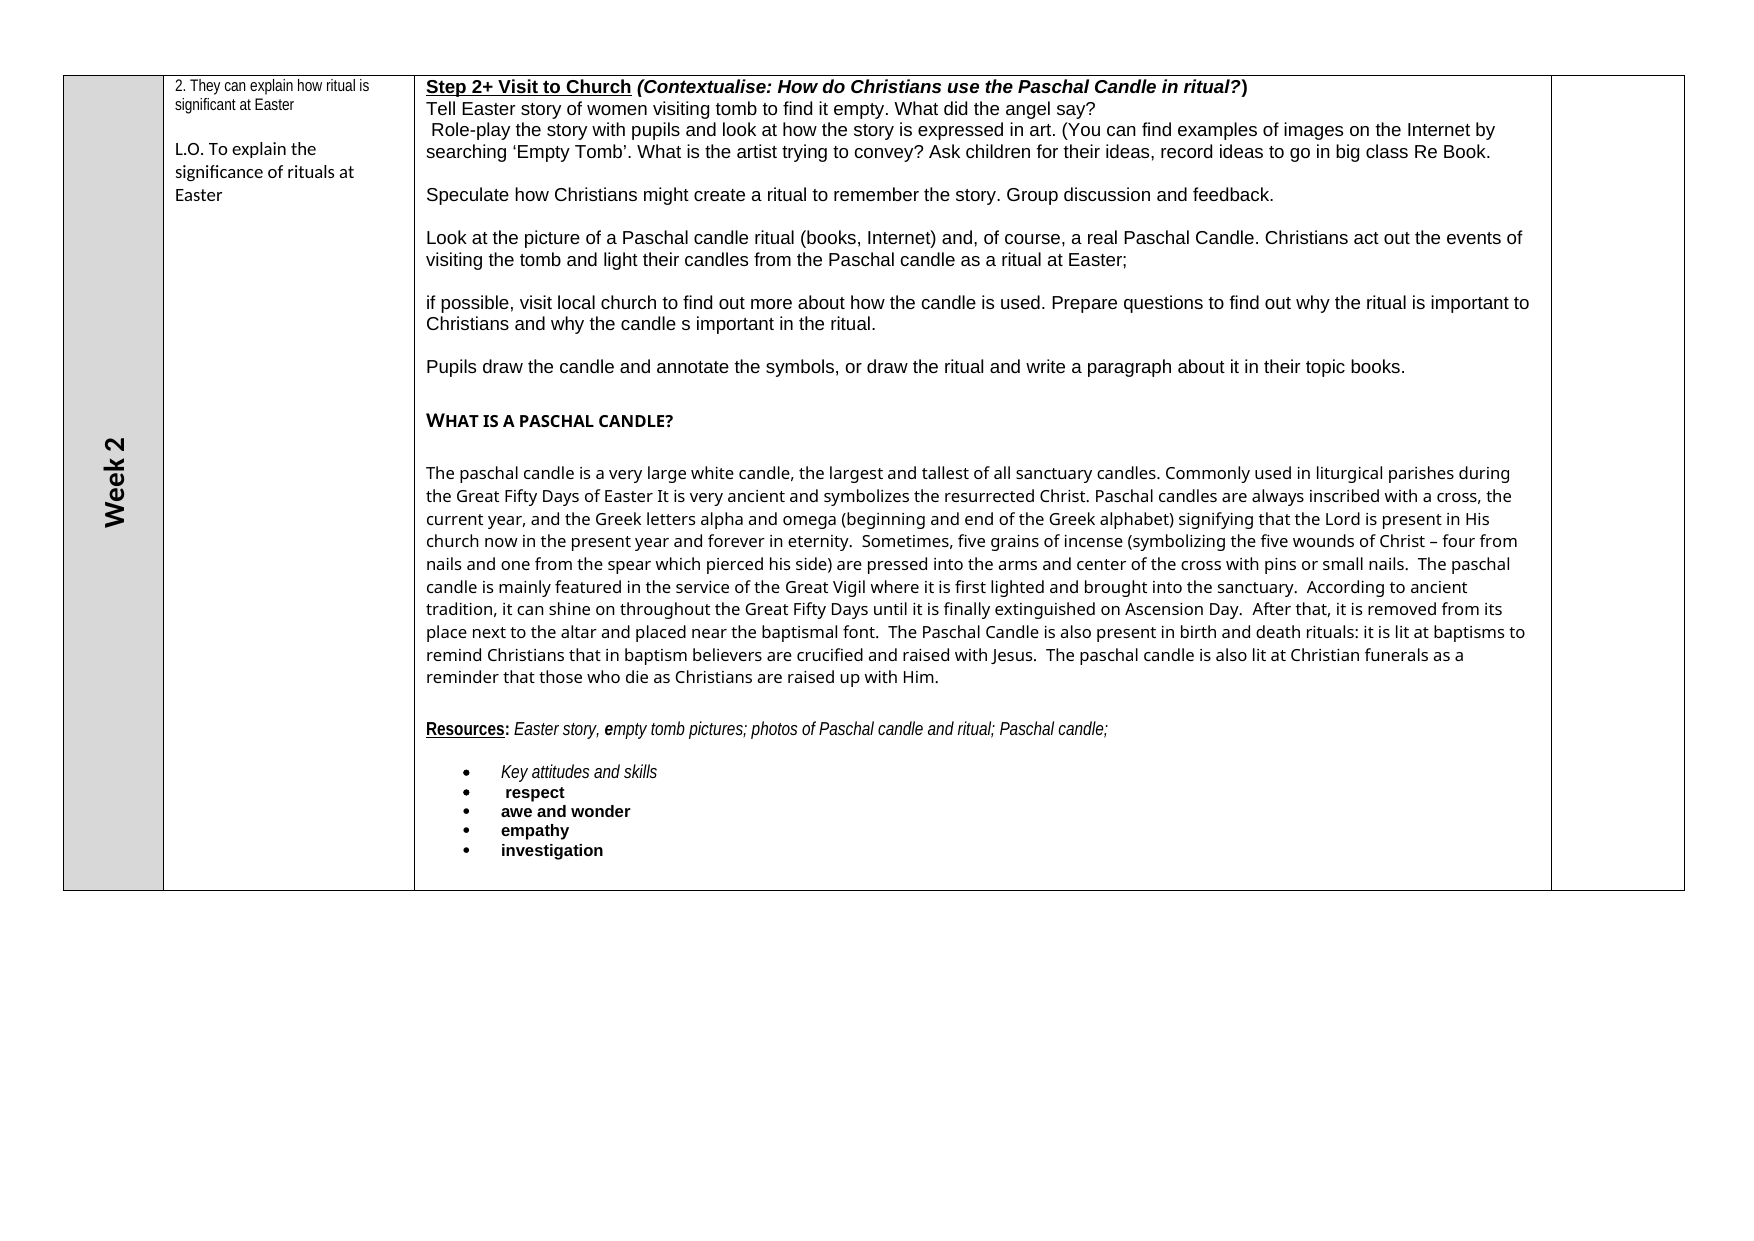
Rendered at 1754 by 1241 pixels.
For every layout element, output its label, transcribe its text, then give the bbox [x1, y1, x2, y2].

table_cell Step 2+ Visit to Church (Contextualise: How do Christians use the Paschal Candle in ritual?) Tell Easter story of women visiting tomb to find it empty. What did the angel say? Role-play the story with pupils and look at how the story is expressed in art. (You can find examples of images on the Internet by searching ‘Empty Tomb’. What is the artist trying to convey? Ask children for their ideas, record ideas to go in big class Re Book. Speculate how Christians might create a ritual to remember the story. Group discussion and feedback. Look at the picture of a Paschal candle ritual (books, Internet) and, of course, a real Paschal Candle. Christians act out the events of visiting the tomb and light their candles from the Paschal candle as a ritual at Easter; if possible, visit local church to find out more about how the candle is used. Prepare questions to find out why the ritual is important to Christians and why the candle s important in the ritual. Pupils draw the candle and annotate the symbols, or draw the ritual and write a paragraph about it in their topic books. WHAT IS A PASCHAL CANDLE? The paschal candle is a very large white candle, the largest and tallest of all sanctuary candles. Commonly used in liturgical parishes during the Great Fifty Days of Easter It is very ancient and symbolizes the resurrected Christ. Paschal candles are always inscribed with a cross, the current year, and the Greek letters alpha and omega (beginning and end of the Greek alphabet) signifying that the Lord is present in His church now in the present year and forever in eternity. Sometimes, five grains of incense (symbolizing the five wounds of Christ – four from nails and one from the spear which pierced his side) are pressed into the arms and center of the cross with pins or small nails. The paschal candle is mainly featured in the service of the Great Vigil where it is first lighted and brought into the sanctuary. According to ancient tradition, it can shine on throughout the Great Fifty Days until it is finally extinguished on Ascension Day. After that, it is removed from its place next to the altar and placed near the baptismal font. The Paschal Candle is also present in birth and death rituals: it is lit at baptisms to remind Christians that in baptism believers are crucified and raised with Jesus. The paschal candle is also lit at Christian funerals as a reminder that those who die as Christians are raised up with Him. Resources: Easter story, empty tomb pictures; photos of Paschal candle and ritual; Paschal candle; Key attitudes and skills respect awe and wonder empathy investigation [415, 76, 1551, 890]
table_cell [1552, 76, 1684, 890]
table_cell 2. They can explain how ritual is significant at Easter L.O. To explain the significance of rituals at Easter [164, 76, 414, 890]
table_cell Week 2 [64, 76, 163, 890]
